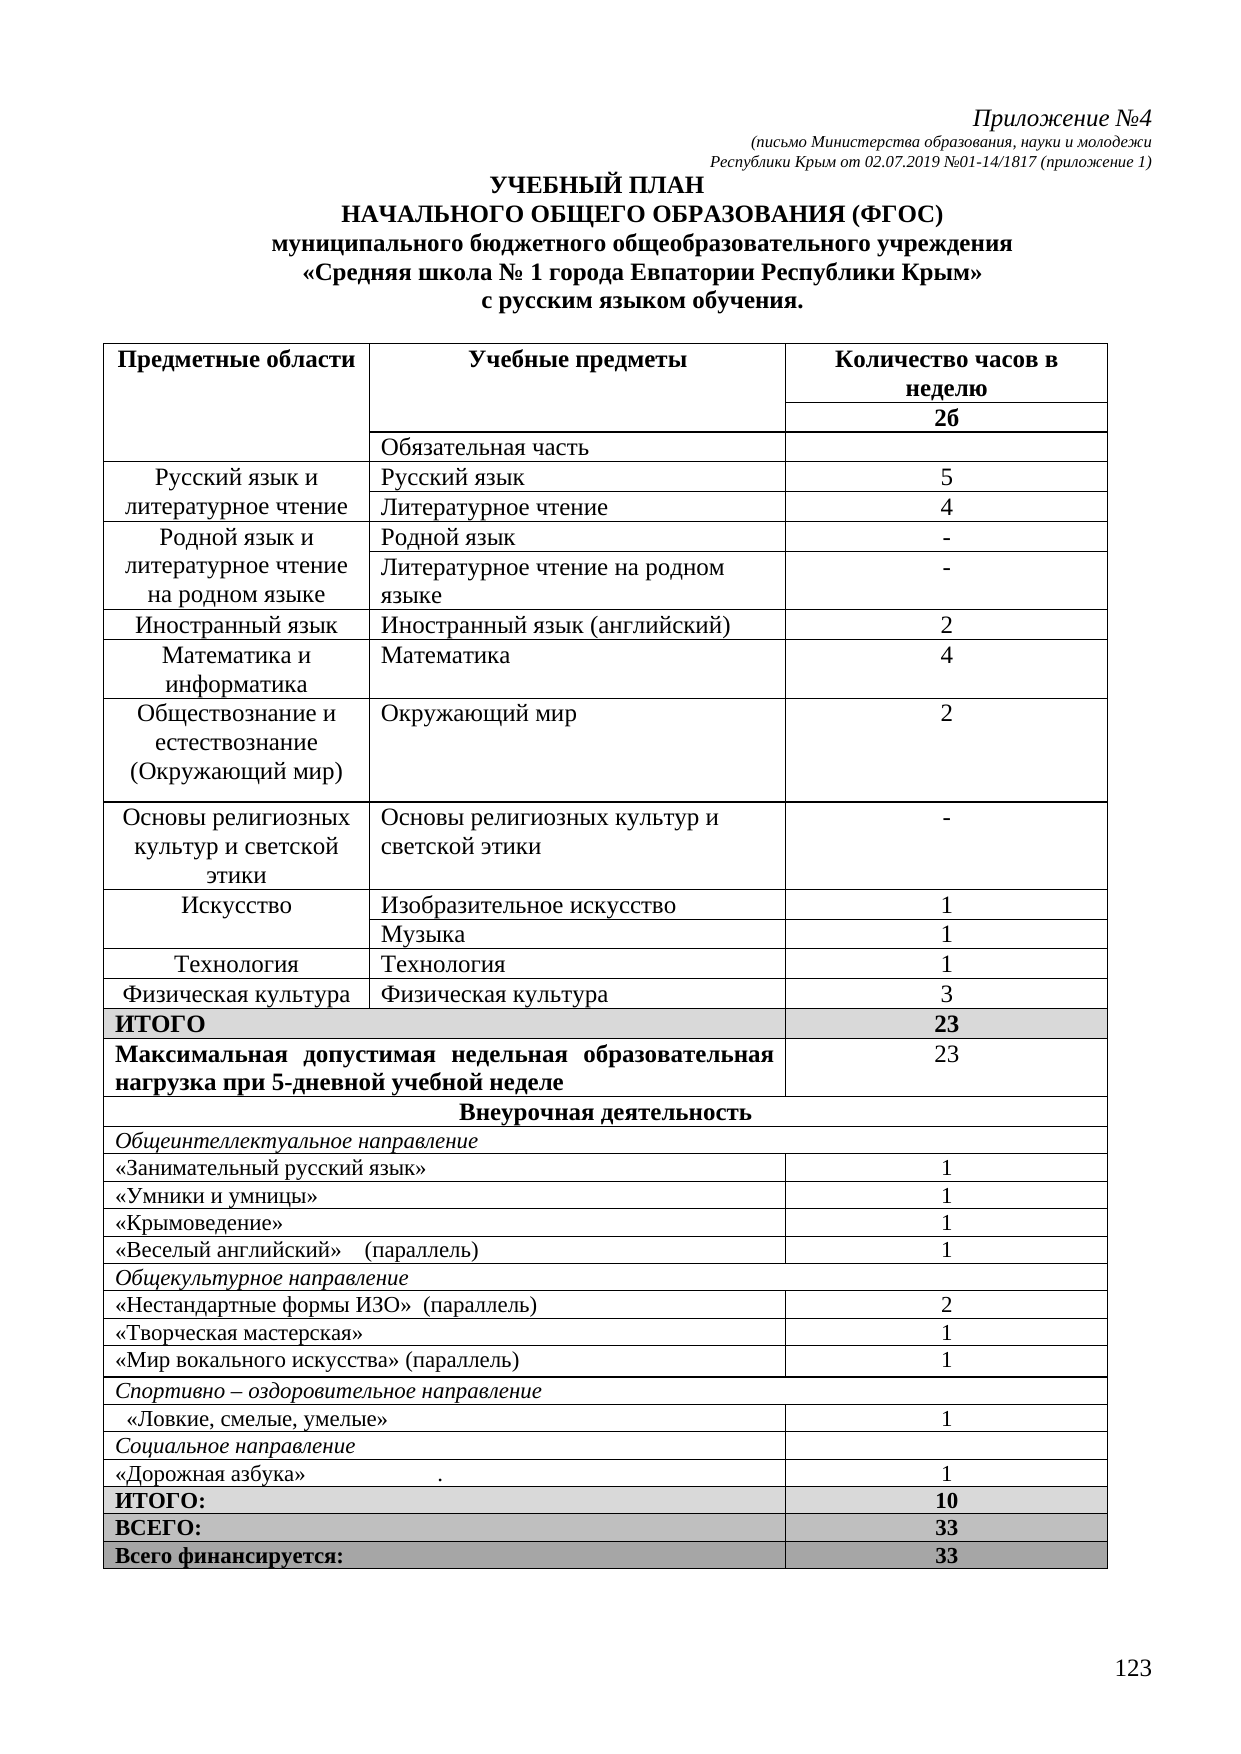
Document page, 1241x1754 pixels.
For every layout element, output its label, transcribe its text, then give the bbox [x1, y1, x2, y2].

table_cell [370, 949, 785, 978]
text НАЧАЛЬНОГО ОБЩЕГО ОБРАЗОВАНИЯ (ФГОС) [133, 199, 1152, 228]
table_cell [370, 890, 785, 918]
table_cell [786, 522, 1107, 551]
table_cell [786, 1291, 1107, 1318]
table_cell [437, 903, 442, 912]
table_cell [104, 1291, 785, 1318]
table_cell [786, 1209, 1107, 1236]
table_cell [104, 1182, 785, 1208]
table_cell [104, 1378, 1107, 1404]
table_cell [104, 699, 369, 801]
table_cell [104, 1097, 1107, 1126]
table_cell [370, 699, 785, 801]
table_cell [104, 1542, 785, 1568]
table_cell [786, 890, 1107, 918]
text «Средняя школа № 1 города Евпатории Республики Крым» [133, 257, 1152, 286]
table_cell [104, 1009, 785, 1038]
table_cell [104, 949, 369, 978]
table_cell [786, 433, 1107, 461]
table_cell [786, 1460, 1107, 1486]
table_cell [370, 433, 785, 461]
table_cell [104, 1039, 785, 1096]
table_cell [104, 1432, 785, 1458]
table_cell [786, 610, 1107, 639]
text муниципального бюджетного общеобразовательного учреждения [133, 228, 1152, 257]
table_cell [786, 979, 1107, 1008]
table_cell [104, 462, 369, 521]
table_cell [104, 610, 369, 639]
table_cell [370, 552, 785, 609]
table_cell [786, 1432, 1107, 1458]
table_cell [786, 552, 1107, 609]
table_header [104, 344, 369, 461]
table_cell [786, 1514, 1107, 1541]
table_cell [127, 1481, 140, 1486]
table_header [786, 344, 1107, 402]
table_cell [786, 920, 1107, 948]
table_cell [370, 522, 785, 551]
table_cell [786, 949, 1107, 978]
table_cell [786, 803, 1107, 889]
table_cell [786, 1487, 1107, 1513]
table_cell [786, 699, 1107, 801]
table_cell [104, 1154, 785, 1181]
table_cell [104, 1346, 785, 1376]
text Республики Крым от 02.07.2019 №01-14/1817 (приложение 1) [133, 151, 1152, 171]
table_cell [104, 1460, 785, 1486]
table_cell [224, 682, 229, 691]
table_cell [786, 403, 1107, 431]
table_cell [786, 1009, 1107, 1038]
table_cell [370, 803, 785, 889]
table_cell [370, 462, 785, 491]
text УЧЕБНЫЙ ПЛАН [133, 171, 1152, 199]
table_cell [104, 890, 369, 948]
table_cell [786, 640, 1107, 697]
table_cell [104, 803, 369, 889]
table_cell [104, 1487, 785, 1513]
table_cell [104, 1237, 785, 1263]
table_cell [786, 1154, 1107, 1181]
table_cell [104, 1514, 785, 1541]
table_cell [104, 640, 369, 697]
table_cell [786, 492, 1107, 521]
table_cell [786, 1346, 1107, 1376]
text (письмо Министерства образования, науки и молодежи [133, 132, 1152, 151]
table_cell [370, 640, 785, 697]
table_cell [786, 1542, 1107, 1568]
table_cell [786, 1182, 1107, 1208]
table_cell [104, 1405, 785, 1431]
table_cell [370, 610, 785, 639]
text Приложение №4 [133, 103, 1152, 132]
text с русским языком обучения. [133, 286, 1152, 314]
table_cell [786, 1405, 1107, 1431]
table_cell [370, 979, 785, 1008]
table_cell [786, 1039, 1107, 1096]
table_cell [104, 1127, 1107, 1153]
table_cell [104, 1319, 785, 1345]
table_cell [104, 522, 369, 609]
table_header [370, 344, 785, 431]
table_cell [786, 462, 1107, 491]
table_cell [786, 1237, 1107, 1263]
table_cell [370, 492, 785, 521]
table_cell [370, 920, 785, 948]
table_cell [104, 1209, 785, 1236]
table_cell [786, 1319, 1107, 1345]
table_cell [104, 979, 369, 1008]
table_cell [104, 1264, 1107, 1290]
